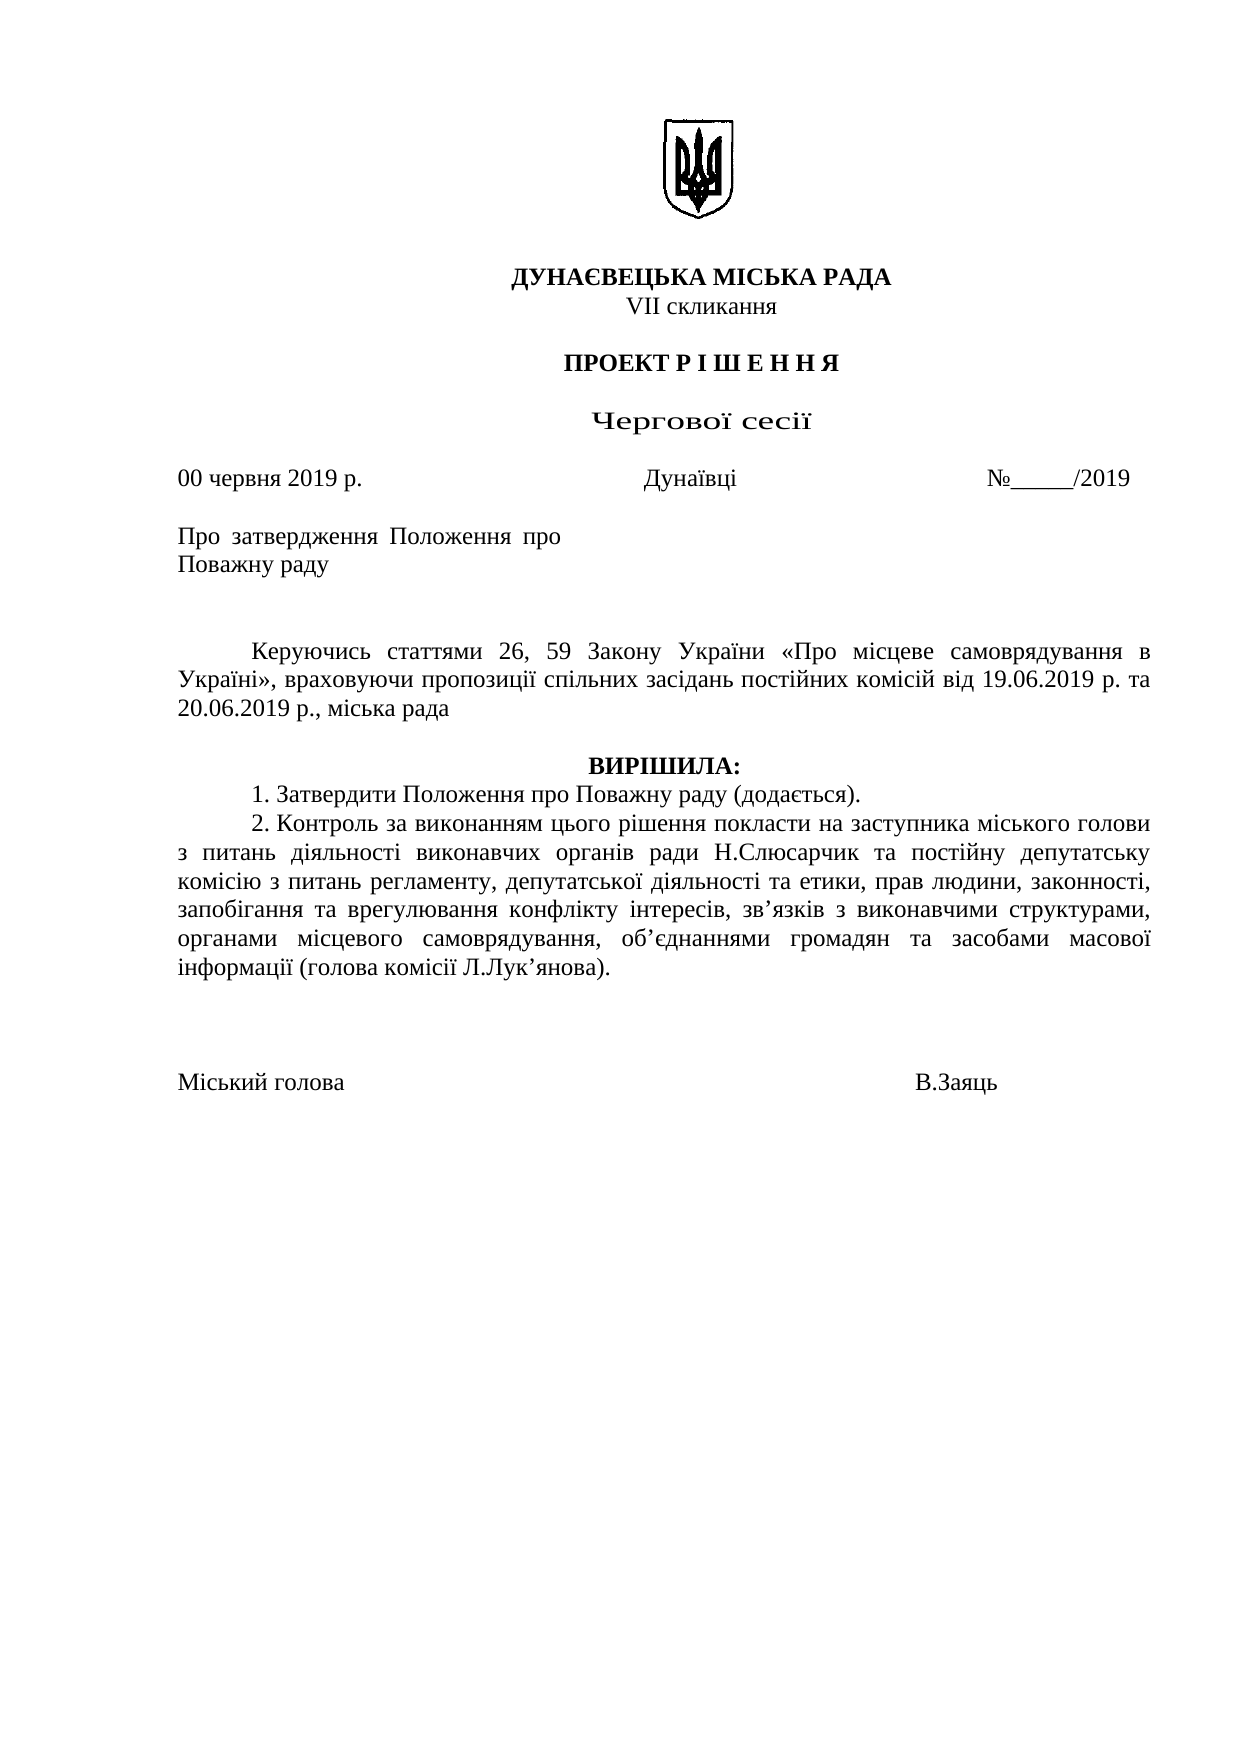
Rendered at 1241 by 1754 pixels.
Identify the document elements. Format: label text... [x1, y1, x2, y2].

picture [663, 119, 734, 219]
text Керуючись статтями 26, 59 Закону України «Про місцеве самоврядування в Україні», враховуючи пропозиції спільних засідань постійних комісій від 19.06.2019 р. та 20.06.2019 р., міська рада [177, 636, 1152, 722]
text ВИРІШИЛА: [177, 751, 1152, 779]
text Міський голова В.Заяць [177, 1067, 1152, 1096]
text ПРОЕКТ Р І Ш Е Н Н Я [177, 348, 1152, 377]
text 2. Контроль за виконанням цього рішення покласти на заступника міського голови з питань діяльності виконавчих органів ради Н.Слюсарчик та постійну депутатську комісію з питань регламенту, депутатської діяльності та етики, прав людини, законності, запобігання та врегулювання конфлікту інтересів, зв’язків з виконавчими структурами, органами місцевого самоврядування, об’єднаннями громадян та засобами масової інформації (голова комісії Л.Лук’янова). [177, 808, 1152, 981]
text Дунаєвецька міська рада [177, 262, 1152, 291]
text 1. Затвердити Положення про Поважну раду (додається). [177, 779, 1152, 808]
text 00 червня 2019 р. Дунаївці №_____/2019 [177, 463, 1152, 492]
text Про затвердження Положення про Поважну раду [177, 521, 561, 578]
text VII скликання [177, 291, 1152, 319]
subtitle Чергової сесії [177, 406, 1152, 434]
